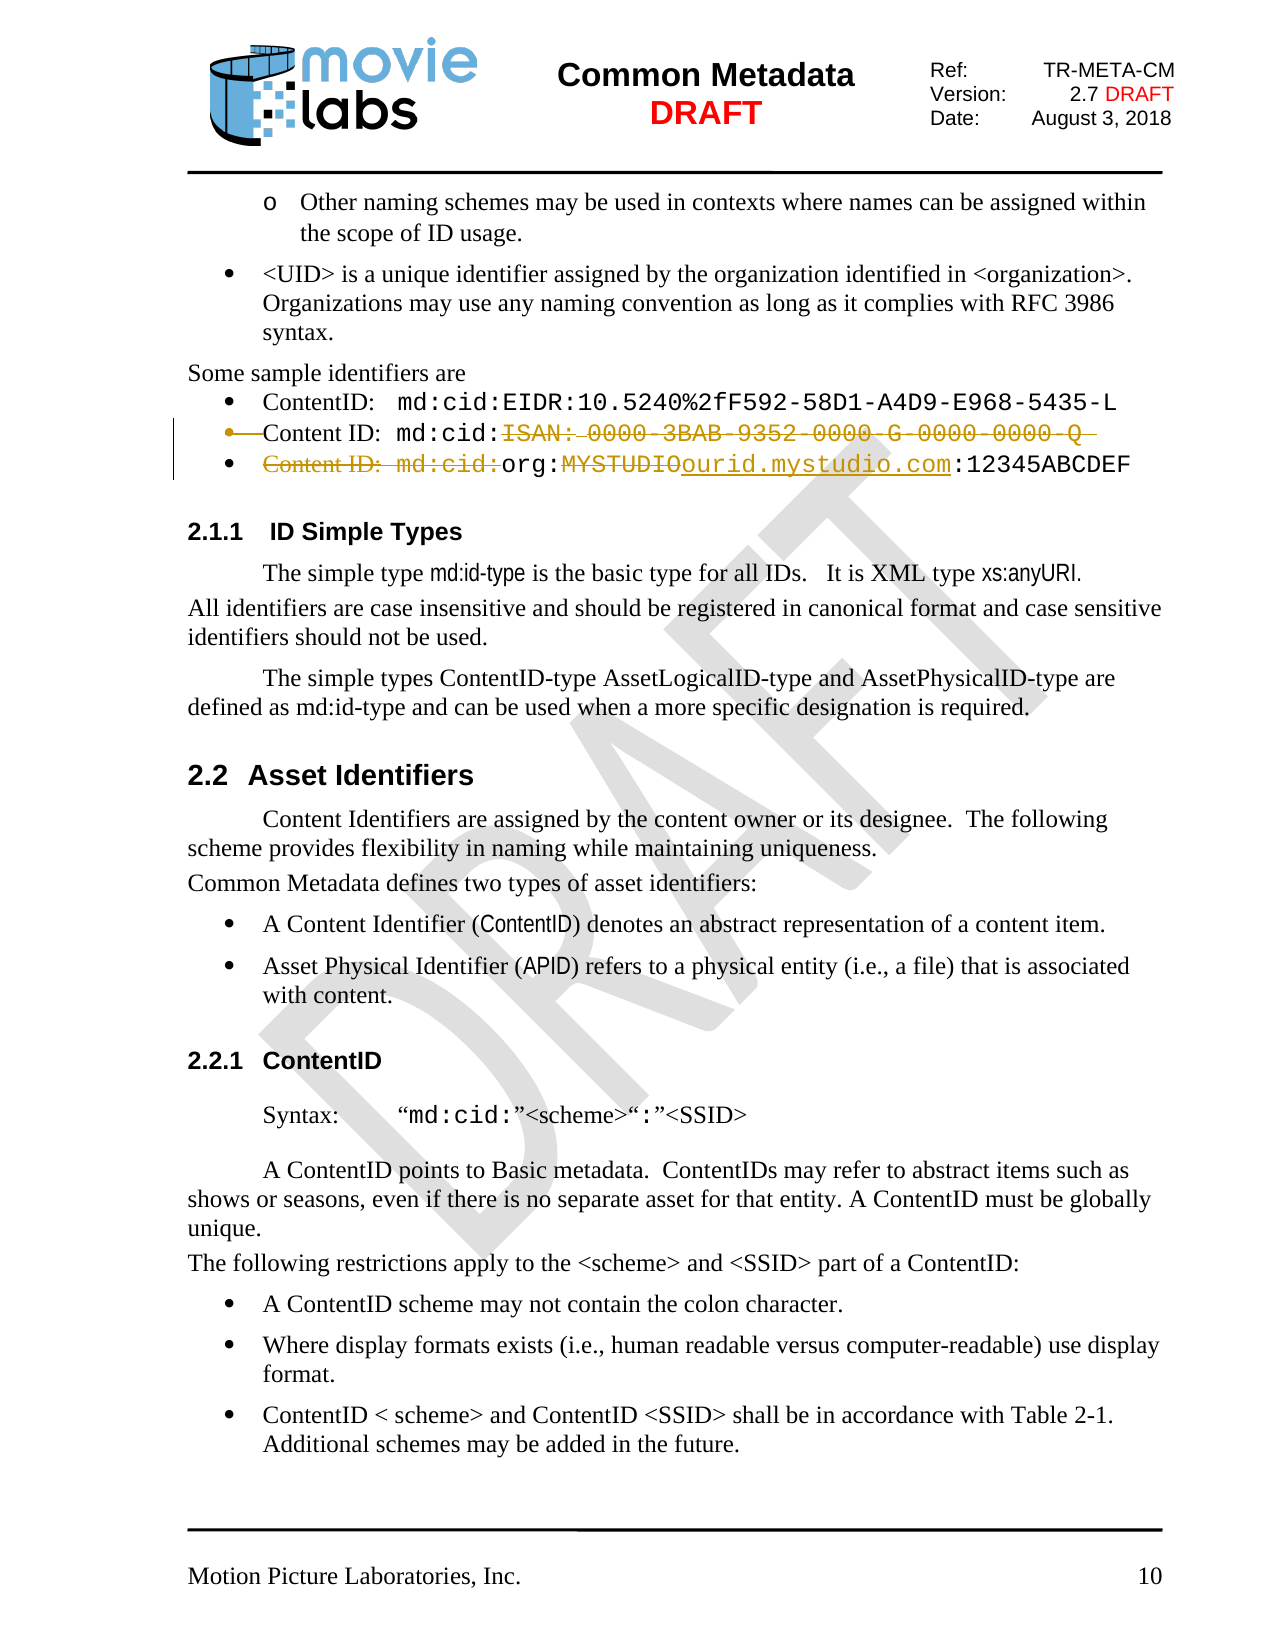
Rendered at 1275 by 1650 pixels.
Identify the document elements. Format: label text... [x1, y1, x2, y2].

list ContentID: md:cid:EIDR:10.5240%2fF592-58D1-A4D9-E968-5435-L [225, 387, 1162, 418]
text Syntax: “md:cid:”<scheme>“:”<SSID> [187, 1100, 1162, 1131]
list Asset Physical Identifier (APID) refers to a physical entity (i.e., a file) that is associated with content. [225, 951, 1162, 1008]
subtitle Asset Identifiers [187, 758, 1162, 792]
text The simple type md:id-type is the basic type for all IDs. It is XML type xs:anyURI. [187, 558, 1162, 587]
list A ContentID scheme may not contain the colon character. [225, 1289, 1162, 1318]
list Where display formats exists (i.e., human readable versus computer-readable) use display format. [225, 1331, 1162, 1388]
text Some sample identifiers are [187, 358, 1162, 387]
subtitle ID Simple Types [187, 517, 1162, 546]
text Content Identifiers are assigned by the content owner or its designee. The following scheme provides flexibility in naming while maintaining uniqueness. [187, 804, 1162, 862]
text All identifiers are case insensitive and should be registered in canonical format and case sensitive identifiers should not be used. [187, 593, 1162, 651]
text Common Metadata defines two types of asset identifiers: [187, 868, 1162, 897]
list A Content Identifier (ContentID) denotes an abstract representation of a content item. [225, 909, 1162, 938]
text The following restrictions apply to the <scheme> and <SSID> part of a ContentID: [187, 1248, 1162, 1277]
list org::12345ABCDEF [225, 449, 1162, 479]
list Content ID: md:cid: [225, 418, 1162, 449]
list Other naming schemes may be used in contexts where names can be assigned within the scope of ID usage. [262, 187, 1162, 247]
text A ContentID points to Basic metadata. ContentIDs may refer to abstract items such as shows or seasons, even if there is no separate asset for that entity. A ContentID must be globally unique. [187, 1156, 1162, 1242]
picture [210, 37, 478, 146]
subtitle ContentID [187, 1046, 1162, 1075]
text The simple types ContentID-type AssetLogicalID-type and AssetPhysicalID-type are defined as md:id-type and can be used when a more specific designation is required. [187, 663, 1162, 721]
list <UID> is a unique identifier assigned by the organization identified in <organization>. Organizations may use any naming convention as long as it complies with RFC 3986 syntax. [225, 259, 1162, 346]
list ContentID < scheme> and ContentID <SSID> shall be in accordance with Table 2-1. Additional schemes may be added in the future. [225, 1401, 1162, 1458]
